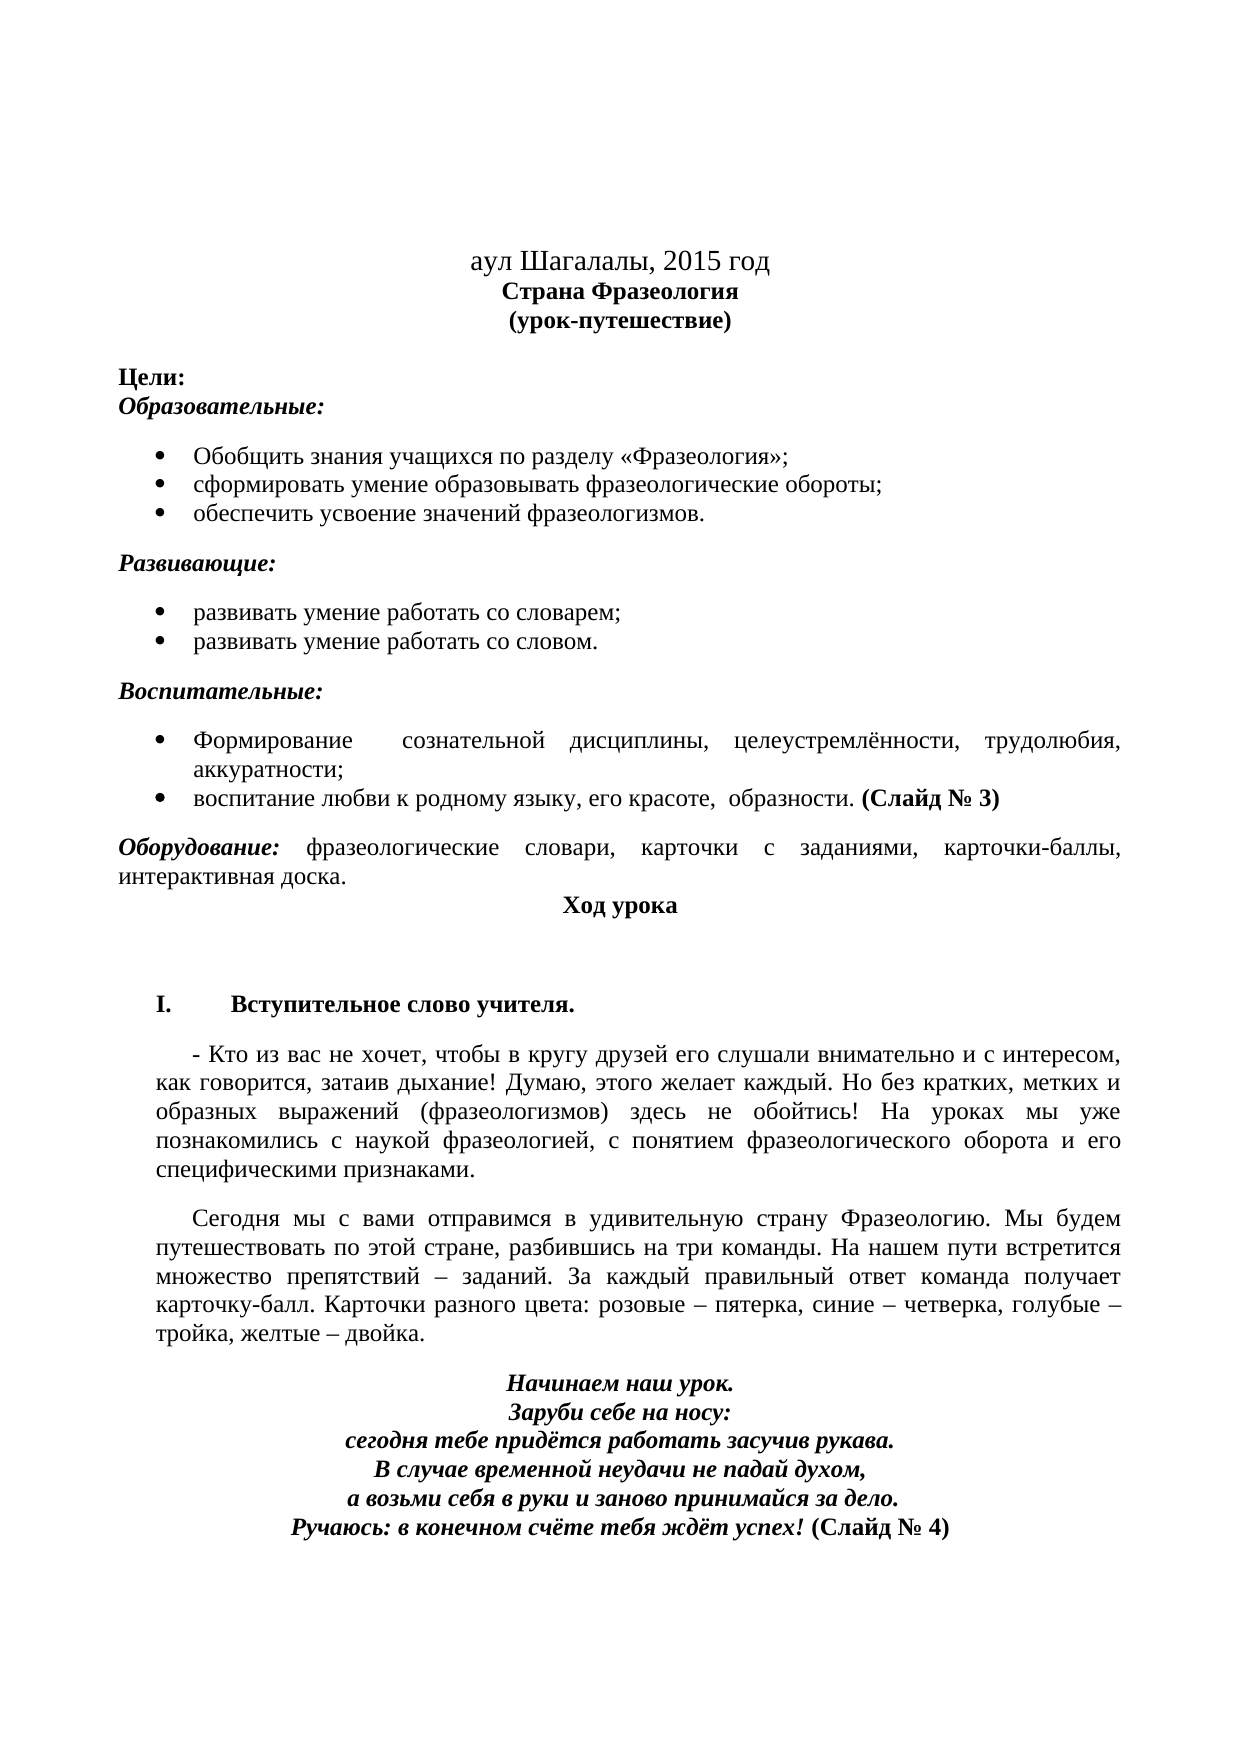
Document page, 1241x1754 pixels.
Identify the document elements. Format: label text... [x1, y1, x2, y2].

text сегодня тебе придётся работать засучив рукава. [118, 1425, 1122, 1454]
text (урок-путешествие) [118, 305, 1122, 334]
list воспитание любви к родному языку, его красоте, образности. (Слайд № 3) [156, 783, 1122, 812]
text Воспитательные: [118, 676, 1122, 704]
text - Кто из вас не хочет, чтобы в кругу друзей его слушали внимательно и с интересом, как говорится, затаив дыхание! Думаю, этого желает каждый. Но без кратких, метких и образных выражений (фразеологизмов) здесь не обойтись! На уроках мы уже познакомились с наукой фразеологией, с понятием фразеологического оборота и его специфическими признаками. [156, 1039, 1122, 1182]
text Ход урока [118, 890, 1122, 919]
text Оборудование: фразеологические словари, карточки с заданиями, карточки-баллы, интерактивная доска. [118, 832, 1122, 890]
text Образовательные: [118, 391, 1122, 420]
list сформировать умение образовывать фразеологические обороты; [156, 469, 1122, 498]
text В случае временной неудачи не падай духом, [118, 1454, 1122, 1483]
list развивать умение работать со словом. [156, 626, 1122, 655]
list Формирование сознательной дисциплины, целеустремлённости, трудолюбия, аккуратности; [156, 725, 1122, 783]
text Развивающие: [118, 548, 1122, 577]
text Ручаюсь: в конечном счёте тебя ждёт успех! (Слайд № 4) [118, 1512, 1122, 1540]
text Страна Фразеология [118, 276, 1122, 305]
text а возьми себя в руки и заново принимайся за дело. [118, 1483, 1122, 1512]
list Обобщить знания учащихся по разделу «Фразеология»; [156, 441, 1122, 469]
text аул Шагалалы, 2015 год [118, 243, 1122, 276]
text Начинаем наш урок. [118, 1368, 1122, 1397]
list обеспечить усвоение значений фразеологизмов. [156, 498, 1122, 527]
text Цели: [118, 362, 1122, 391]
list развивать умение работать со словарем; [156, 597, 1122, 626]
list Вступительное слово учителя. [156, 989, 1122, 1018]
text Сегодня мы с вами отправимся в удивительную страну Фразеологию. Мы будем путешествовать по этой стране, разбившись на три команды. На нашем пути встретится множество препятствий – заданий. За каждый правильный ответ команда получает карточку-балл. Карточки разного цвета: розовые – пятерка, синие – четверка, голубые – тройка, желтые – двойка. [156, 1203, 1122, 1347]
text Заруби себе на носу: [118, 1397, 1122, 1425]
